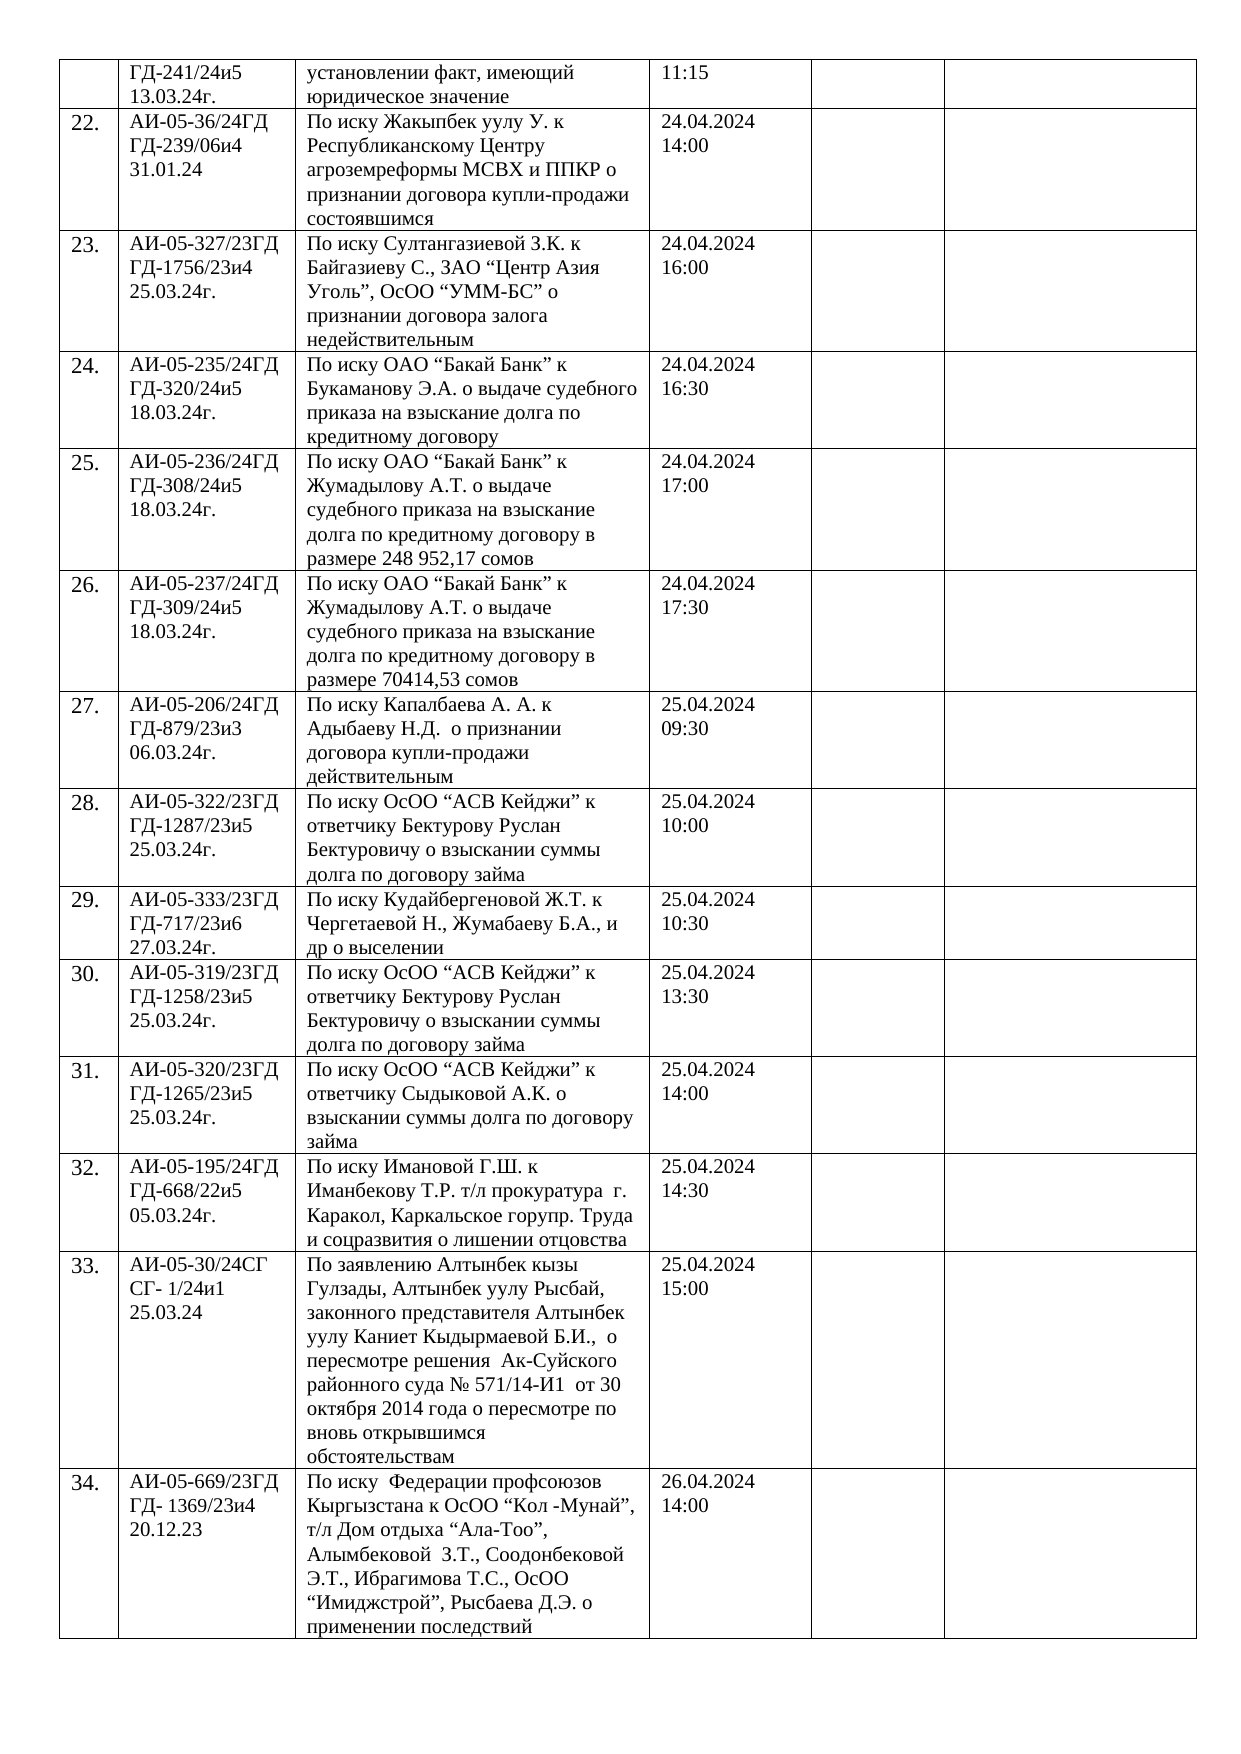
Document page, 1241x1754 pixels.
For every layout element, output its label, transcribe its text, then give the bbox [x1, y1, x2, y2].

table_cell АИ-05-36/24ГД ГД-239/06и4 31.01.24 [119, 109, 295, 229]
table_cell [296, 60, 649, 108]
table_cell [812, 1057, 944, 1153]
table_cell По иску Капалбаева А. А. к Адыбаеву Н.Д. о признании договора купли-продажи действительным [296, 692, 649, 788]
table_cell АИ-05-235/24ГД ГД-320/24и5 18.03.24г. [119, 352, 295, 448]
table_cell [945, 571, 1196, 691]
table_cell [60, 231, 118, 351]
table_cell АИ-05-320/23ГД ГД-1265/23и5 25.03.24г. [119, 1057, 295, 1153]
table_cell [60, 571, 118, 691]
table_cell 24.04.2024 16:00 [650, 231, 811, 351]
table_cell [812, 109, 944, 229]
table_cell По иску Султангазиевой З.К. к Байгазиеву С., ЗАО “Центр Азия Уголь”, ОсОО “УММ-БС” о признании договора залога недействительным [296, 231, 649, 351]
table_cell По иску ОсОО “АСВ Кейджи” к ответчику Бектурову Руслан Бектуровичу о взыскании суммы долга по договору займа [296, 789, 649, 886]
table_cell АИ-05-195/24ГД ГД-668/22и5 05.03.24г. [119, 1154, 295, 1251]
table_cell [60, 1154, 118, 1251]
table_cell [945, 960, 1196, 1056]
table_cell АИ-05-30/24СГ СГ- 1/24и1 25.03.24 [119, 1252, 295, 1468]
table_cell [296, 1469, 649, 1638]
table_cell [812, 1469, 944, 1638]
table_cell [60, 1469, 118, 1638]
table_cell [119, 1469, 295, 1638]
table_cell По иску Кудайбергеновой Ж.Т. к Чергетаевой Н., Жумабаеву Б.А., и др о выселении [296, 887, 649, 959]
table_cell АИ-05-237/24ГД ГД-309/24и5 18.03.24г. [119, 571, 295, 691]
table_cell [812, 1252, 944, 1468]
table_cell По иску ОАО “Бакай Банк” к Жумадылову А.Т. о выдаче судебного приказа на взыскание долга по кредитному договору в размере 70414,53 сомов [296, 571, 649, 691]
table_cell [945, 789, 1196, 886]
table_cell 25.04.2024 10:30 [650, 887, 811, 959]
table_cell [812, 449, 944, 569]
table_cell [60, 109, 118, 229]
table_cell 25.04.2024 14:30 [650, 1154, 811, 1251]
table_cell [60, 352, 118, 448]
table_cell 26.04.2024 14:00 [650, 1469, 811, 1638]
table_cell 25.04.2024 10:00 [650, 789, 811, 886]
table_cell 24.04.2024 16:30 [650, 352, 811, 448]
table_cell По иску Имановой Г.Ш. к Иманбекову Т.Р. т/л прокуратура г. Каракол, Каркальское горупр. Труда и соцразвития о лишении отцовства [296, 1154, 649, 1251]
table_cell 24.04.2024 11:15 [650, 60, 811, 108]
table_cell 25.04.2024 13:30 [650, 960, 811, 1056]
table_cell [60, 692, 118, 788]
table_cell По заявлению Алтынбек кызы Гулзады, Алтынбек уулу Рысбай, законного представителя Алтынбек уулу Каниет Кыдырмаевой Б.И., о пересмотре решения Ак-Суйского районного суда № 571/14-И1 от 30 октября 2014 года о пересмотре по вновь открывшимся обстоятельствам [296, 1252, 649, 1468]
table_cell [812, 231, 944, 351]
table_cell [945, 231, 1196, 351]
table_cell [812, 789, 944, 886]
table_cell 24.04.2024 17:00 [650, 449, 811, 569]
table_cell [945, 1469, 1196, 1638]
table_cell [60, 449, 118, 569]
table_cell 25.04.2024 09:30 [650, 692, 811, 788]
table_cell АИ-05-333/23ГД ГД-717/23и6 27.03.24г. [119, 887, 295, 959]
table_cell [60, 887, 118, 959]
table_cell [945, 1252, 1196, 1468]
table_cell [812, 571, 944, 691]
table_cell [945, 60, 1196, 108]
table_cell [945, 692, 1196, 788]
table_cell [60, 789, 118, 886]
table_cell [812, 352, 944, 448]
table_cell АИ-05-322/23ГД ГД-1287/23и5 25.03.24г. [119, 789, 295, 886]
table_cell [812, 1154, 944, 1251]
table_cell АИ-05-327/23ГД ГД-1756/23и4 25.03.24г. [119, 231, 295, 351]
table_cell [119, 60, 295, 108]
table_cell [812, 960, 944, 1056]
table_cell [945, 109, 1196, 229]
table_cell АИ-05-206/24ГД ГД-879/23и3 06.03.24г. [119, 692, 295, 788]
table_cell По иску Жакыпбек уулу У. к Республиканскому Центру агроземреформы МСВХ и ППКР о признании договора купли-продажи состоявшимся [296, 109, 649, 229]
table_cell [945, 449, 1196, 569]
table_cell [945, 352, 1196, 448]
table_cell [60, 1057, 118, 1153]
table_cell [60, 960, 118, 1056]
table_cell 25.04.2024 14:00 [650, 1057, 811, 1153]
table_cell [812, 887, 944, 959]
table_cell [945, 1057, 1196, 1153]
table_cell АИ-05-236/24ГД ГД-308/24и5 18.03.24г. [119, 449, 295, 569]
table_cell 25.04.2024 15:00 [650, 1252, 811, 1468]
table_cell [945, 887, 1196, 959]
table_cell По иску ОАО “Бакай Банк” к Жумадылову А.Т. о выдаче судебного приказа на взыскание долга по кредитному договору в размере 248 952,17 сомов [296, 449, 649, 569]
table_cell АИ-05-319/23ГД ГД-1258/23и5 25.03.24г. [119, 960, 295, 1056]
table_cell [812, 60, 944, 108]
table_cell 24.04.2024 17:30 [650, 571, 811, 691]
table_cell По иску ОсОО “АСВ Кейджи” к ответчику Сыдыковой А.К. о взыскании суммы долга по договору займа [296, 1057, 649, 1153]
table_cell [945, 1154, 1196, 1251]
table_cell 24.04.2024 14:00 [650, 109, 811, 229]
table_cell [60, 60, 118, 108]
table_cell [812, 692, 944, 788]
table_cell [60, 1252, 118, 1468]
table_cell По иску ОАО “Бакай Банк” к Букаманову Э.А. о выдаче судебного приказа на взыскание долга по кредитному договору [296, 352, 649, 448]
table_cell По иску ОсОО “АСВ Кейджи” к ответчику Бектурову Руслан Бектуровичу о взыскании суммы долга по договору займа [296, 960, 649, 1056]
